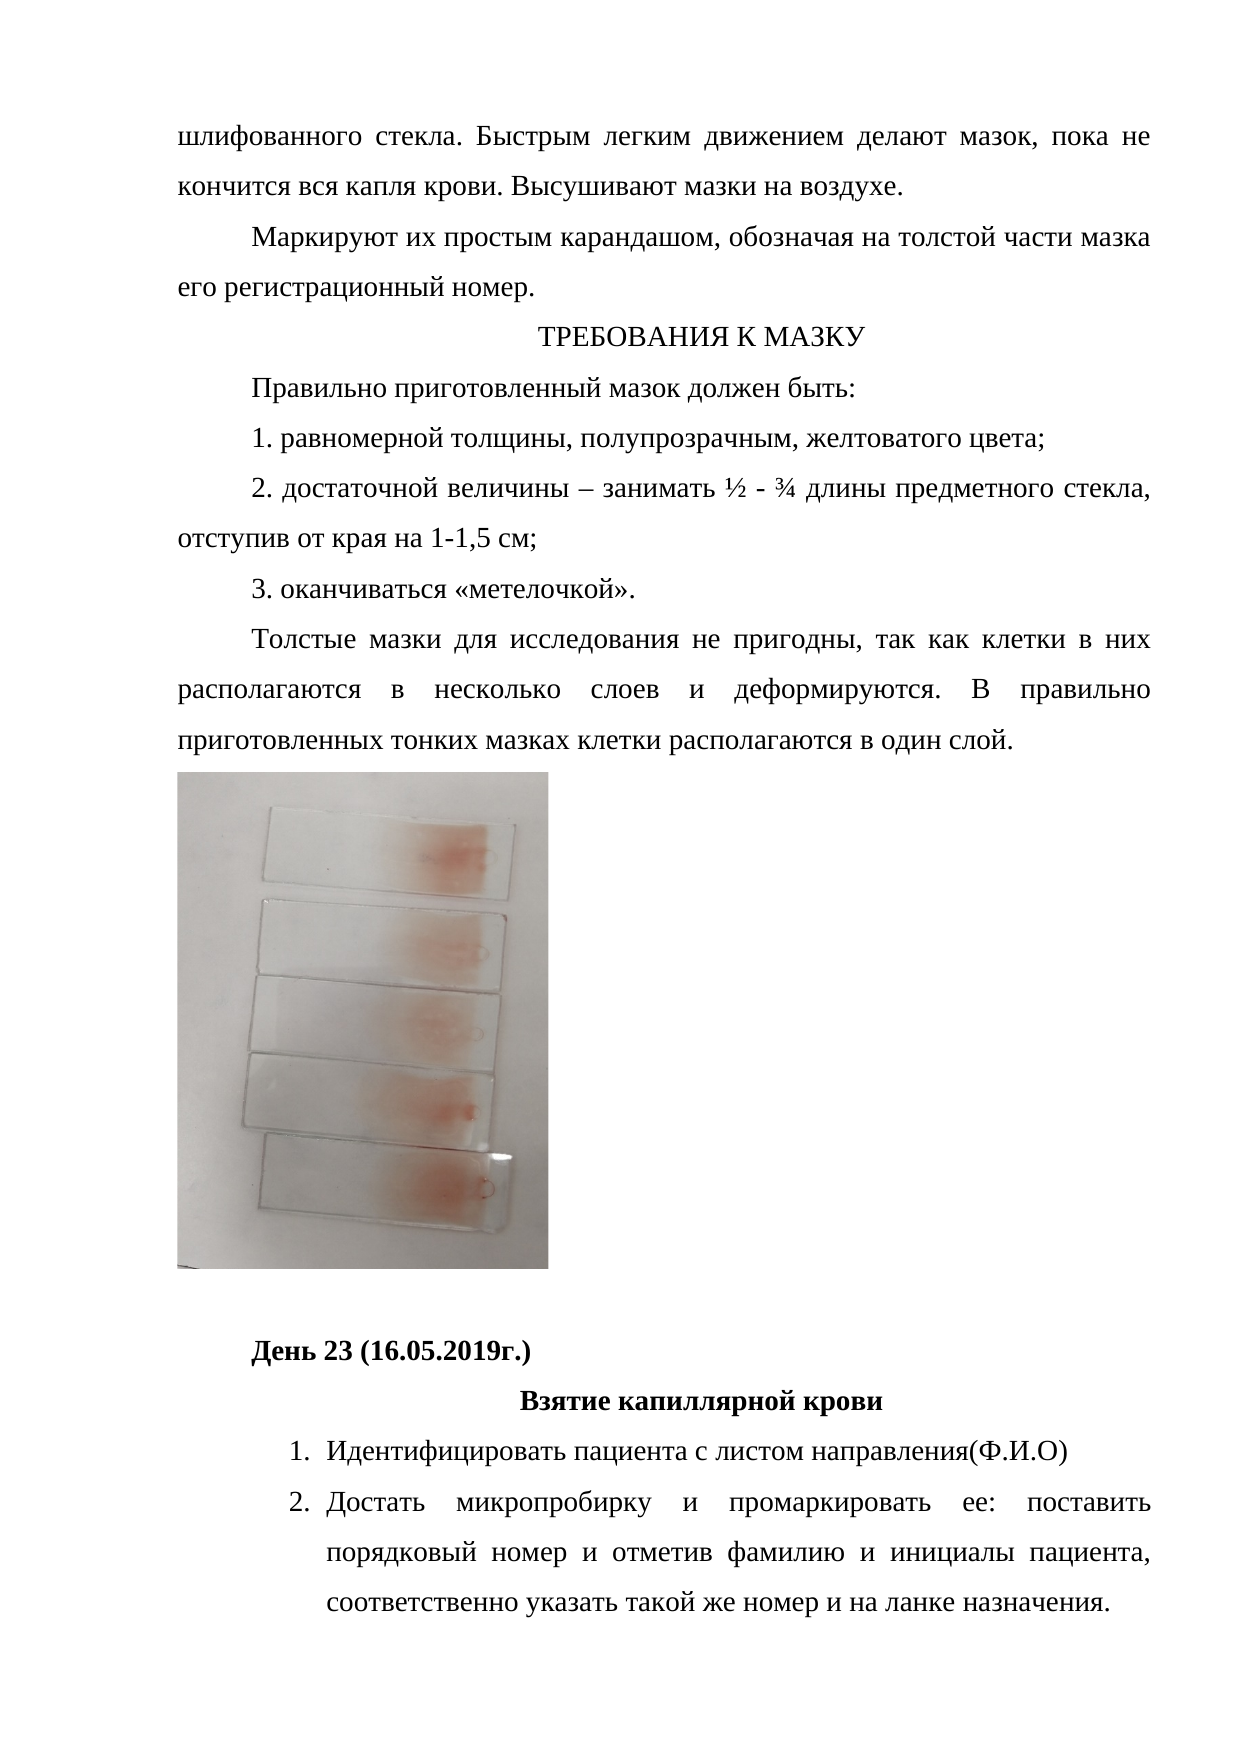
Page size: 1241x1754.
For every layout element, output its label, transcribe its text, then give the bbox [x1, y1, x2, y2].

list Идентифицировать пациента с листом направления(Ф.И.О) [288, 1433, 1152, 1467]
text 1. равномерной толщины, полупрозрачным, желтоватого цвета; [177, 420, 1152, 453]
text Правильно приготовленный мазок должен быть: [177, 370, 1152, 403]
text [177, 118, 1152, 202]
text Маркируют их простым карандашом, обозначая на толстой части мазка его регистрационный номер. [177, 219, 1152, 303]
text 2. достаточной величины – занимать ½ - ¾ длины предметного стекла, отступив от края на 1-1,5 см; [177, 470, 1152, 554]
text 3. оканчиваться «метелочкой». [177, 571, 1152, 604]
list Достать микропробирку и промаркировать ее: поставить порядковый номер и отметив фамилию и инициалы пациента, соответственно указать такой же номер и на ланке назначения. [288, 1484, 1152, 1618]
picture [177, 772, 549, 1269]
text Толстые мазки для исследования не пригодны, так как клетки в них располагаются в несколько слоев и деформируются. В правильно приготовленных тонких мазках клетки располагаются в один слой. [177, 621, 1152, 755]
text День 23 (16.05.2019г.) [177, 1333, 1152, 1366]
text ТРЕБОВАНИЯ К МАЗКУ [177, 319, 1152, 353]
text Взятие капиллярной крови [177, 1383, 1152, 1417]
